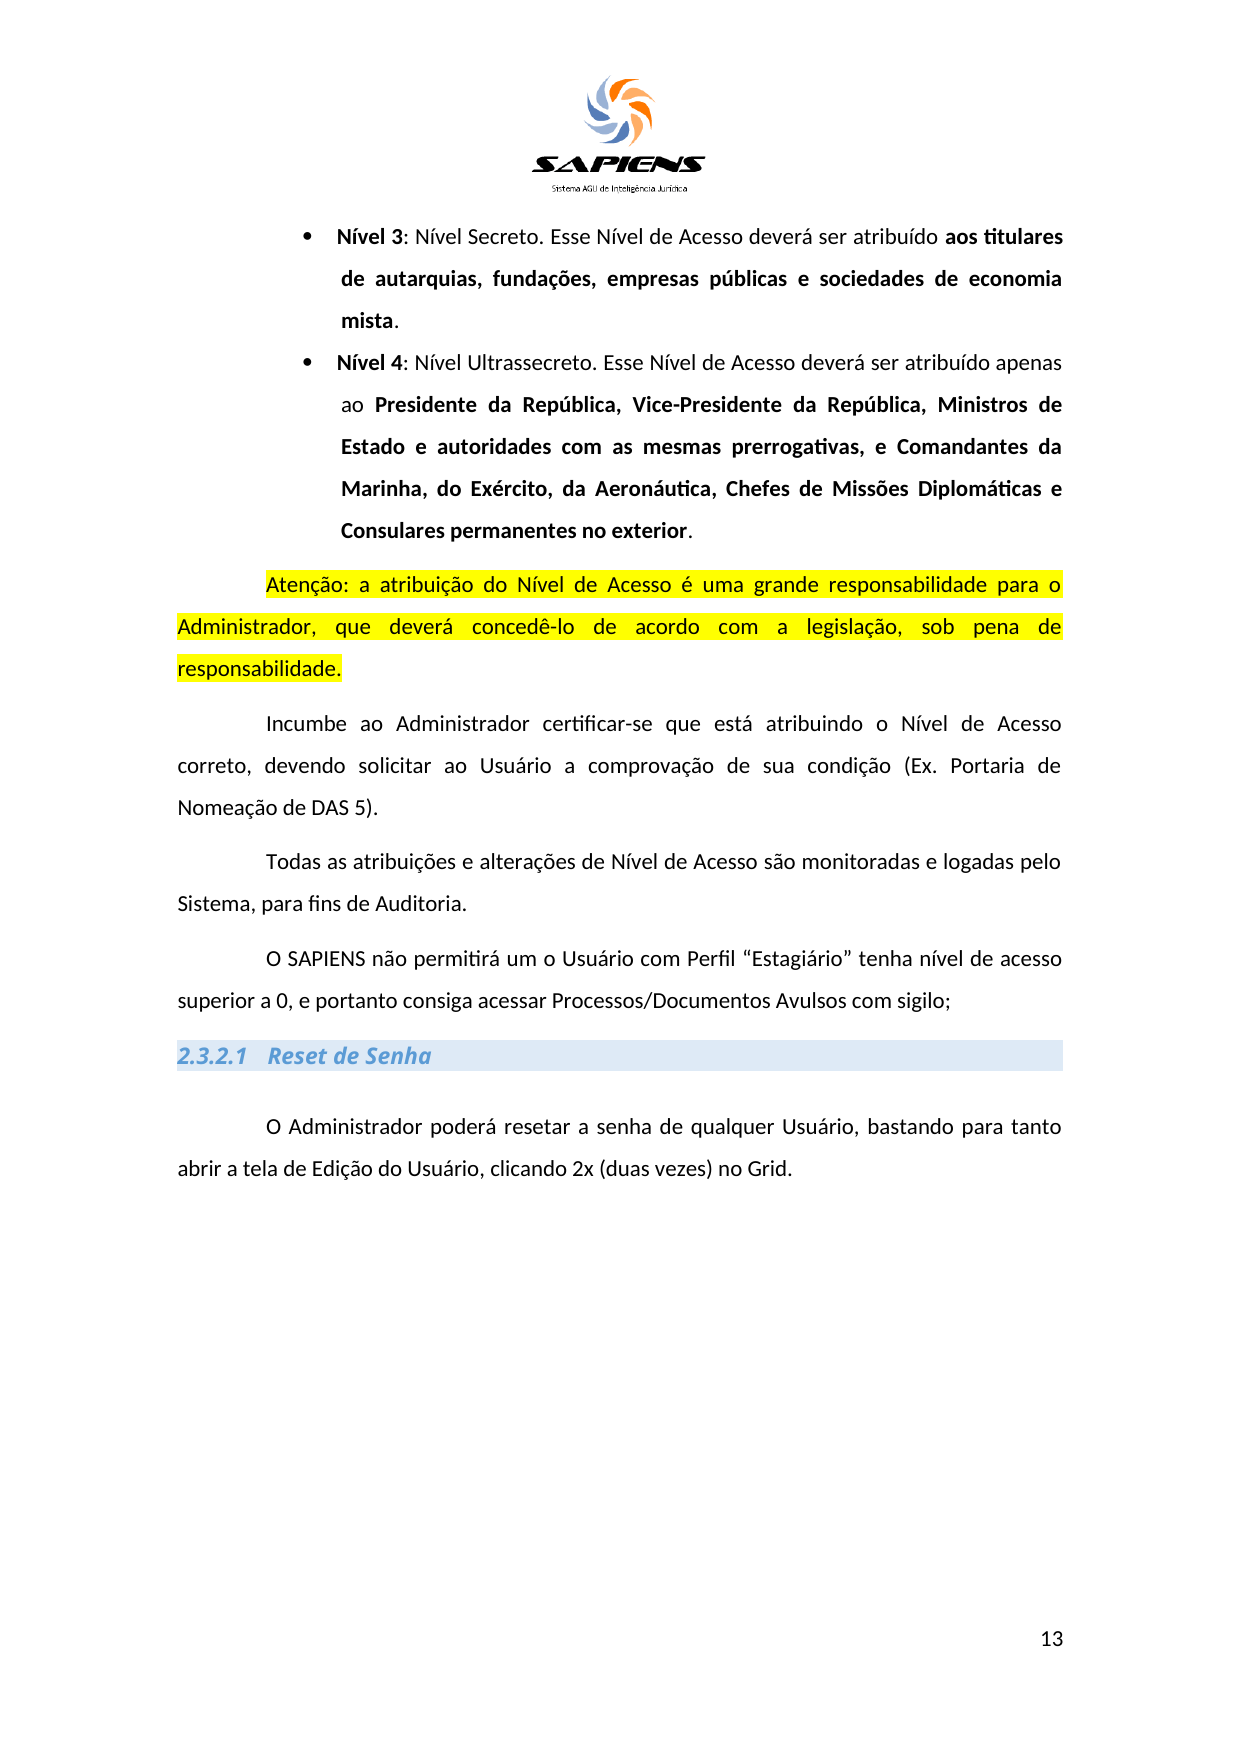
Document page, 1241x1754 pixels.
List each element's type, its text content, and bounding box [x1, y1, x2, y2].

text Atenção: a atribuição do Nível de Acesso é uma grande responsabilidade para o Administrador, que deverá concedê-lo de acordo com a legislação, sob pena de responsabilidade. [177, 640, 1063, 682]
text O Administrador poderá resetar a senha de qualquer Usuário, bastando para tanto abrir a tela de Edição do Usuário, clicando 2x (duas vezes) no Grid. [177, 1112, 1063, 1182]
text Incumbe ao Administrador certificar-se que está atribuindo o Nível de Acesso correto, devendo solicitar ao Usuário a comprovação de sua condição (Ex. Portaria de Nomeação de DAS 5). [177, 709, 1063, 821]
list Nível 4: Nível Ultrassecreto. Esse Nível de Acesso deverá ser atribuído apenas ao Presidente da República, Vice-Presidente da República, Ministros de Estado e autoridades com as mesmas prerrogativas, e Comandantes da Marinha, do Exército, da Aeronáutica, Chefes de Missões Diplomáticas e Consulares permanentes no exterior. [303, 348, 1063, 544]
list Nível 3: Nível Secreto. Esse Nível de Acesso deverá ser atribuído aos titulares de autarquias, fundações, empresas públicas e sociedades de economia mista. [303, 222, 1063, 334]
text Todas as atribuições e alterações de Nível de Acesso são monitoradas e logadas pelo Sistema, para fins de Auditoria. [177, 847, 1063, 917]
text Atenção: a atribuição do Nível de Acesso é uma grande responsabilidade para o Administrador, que deverá concedê-lo de acordo com a legislação, sob pena de responsabilidade. [177, 570, 1063, 613]
text O SAPIENS não permitirá um o Usuário com Perfil “Estagiário” tenha nível de acesso superior a 0, e portanto consiga acessar Processos/Documentos Avulsos com sigilo; [177, 944, 1063, 1014]
picture [529, 73, 711, 194]
subtitle Reset de Senha [177, 1040, 1063, 1071]
